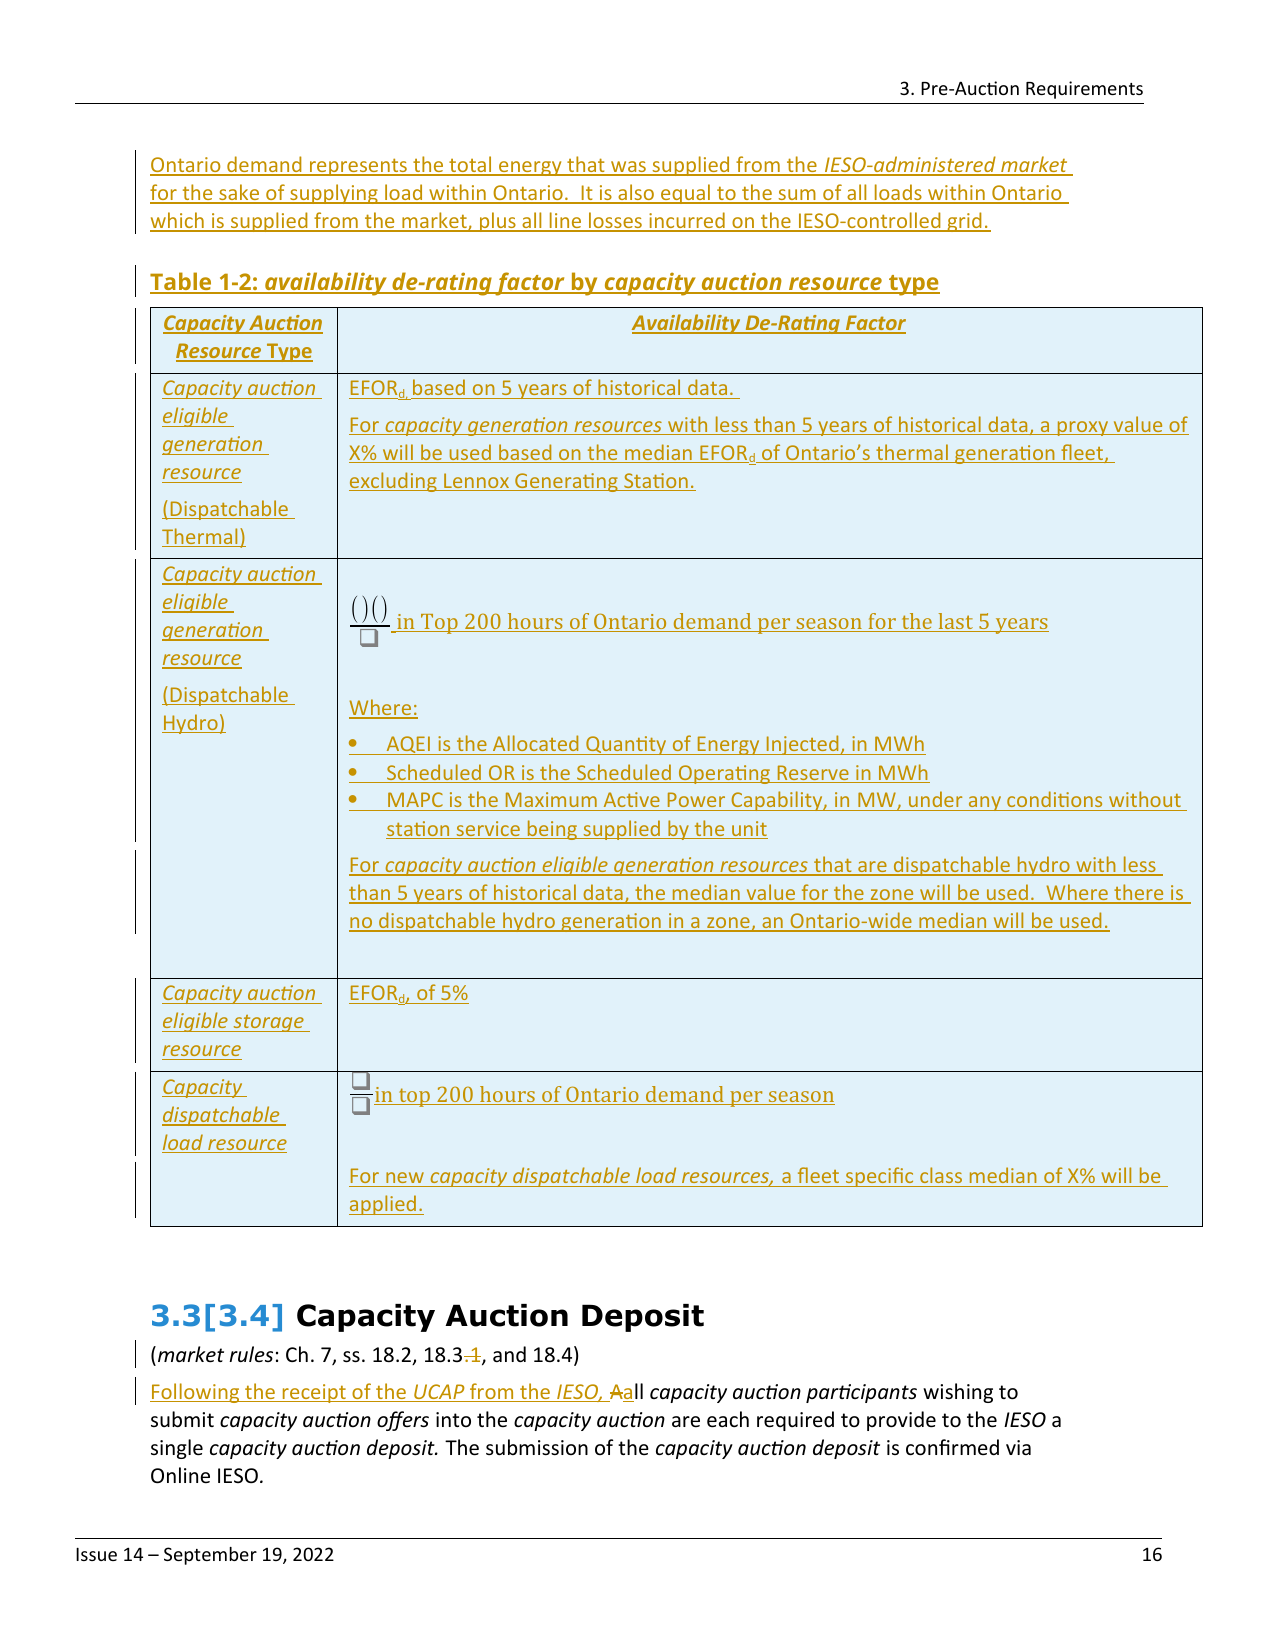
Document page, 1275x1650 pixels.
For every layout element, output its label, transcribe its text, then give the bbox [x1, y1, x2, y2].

text (market rules: Ch. 7, ss. 18.2, 18.3, and 18.4) [150, 1340, 1087, 1368]
text ll capacity auction participants wishing to submit capacity auction offers into the capacity auction are each required to provide to the IESO a single capacity auction deposit. The submission of the capacity auction deposit is confirmed via Online IESO. [150, 1377, 1087, 1489]
subtitle Capacity Auction Deposit [150, 1297, 1087, 1332]
